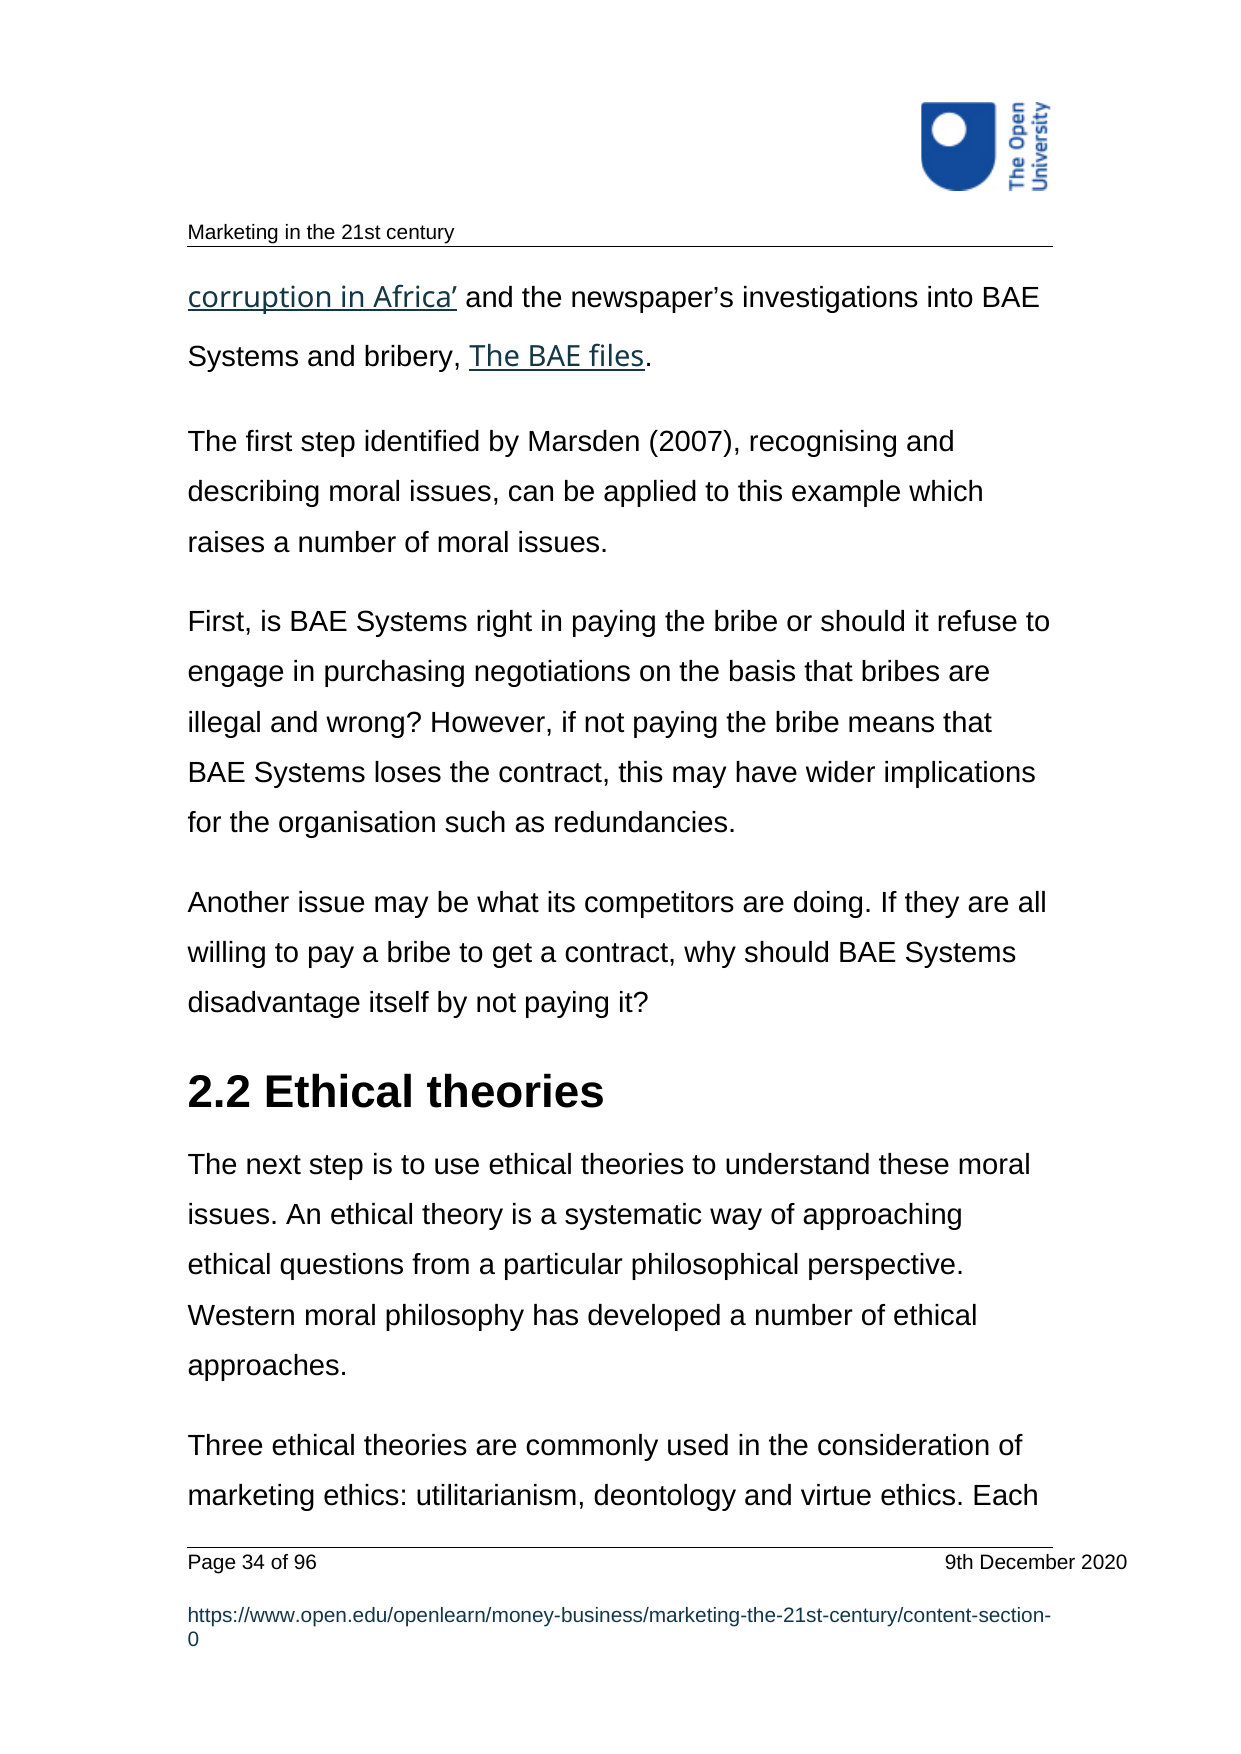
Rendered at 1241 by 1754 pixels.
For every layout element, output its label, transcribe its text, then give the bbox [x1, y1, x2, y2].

text First, is BAE Systems right in paying the bribe or should it refuse to engage in purchasing negotiations on the basis that bribes are illegal and wrong? However, if not paying the bribe means that BAE Systems loses the contract, this may have wider implications for the organisation such as redundancies. [187, 604, 1053, 839]
subtitle 2.2 Ethical theories [187, 1065, 1053, 1118]
text Another issue may be what its competitors are doing. If they are all willing to pay a bribe to get a contract, why should BAE Systems disadvantage itself by not paying it? [187, 885, 1053, 1019]
text The first step identified by Marsden (2007), recognising and describing moral issues, can be applied to this example which raises a number of moral issues. [187, 424, 1053, 558]
picture [921, 102, 1052, 191]
text The next step is to use ethical theories to understand these moral issues. An ethical theory is a systematic way of approaching ethical questions from a particular philosophical perspective. Western moral philosophy has developed a number of ethical approaches. [187, 1147, 1053, 1382]
